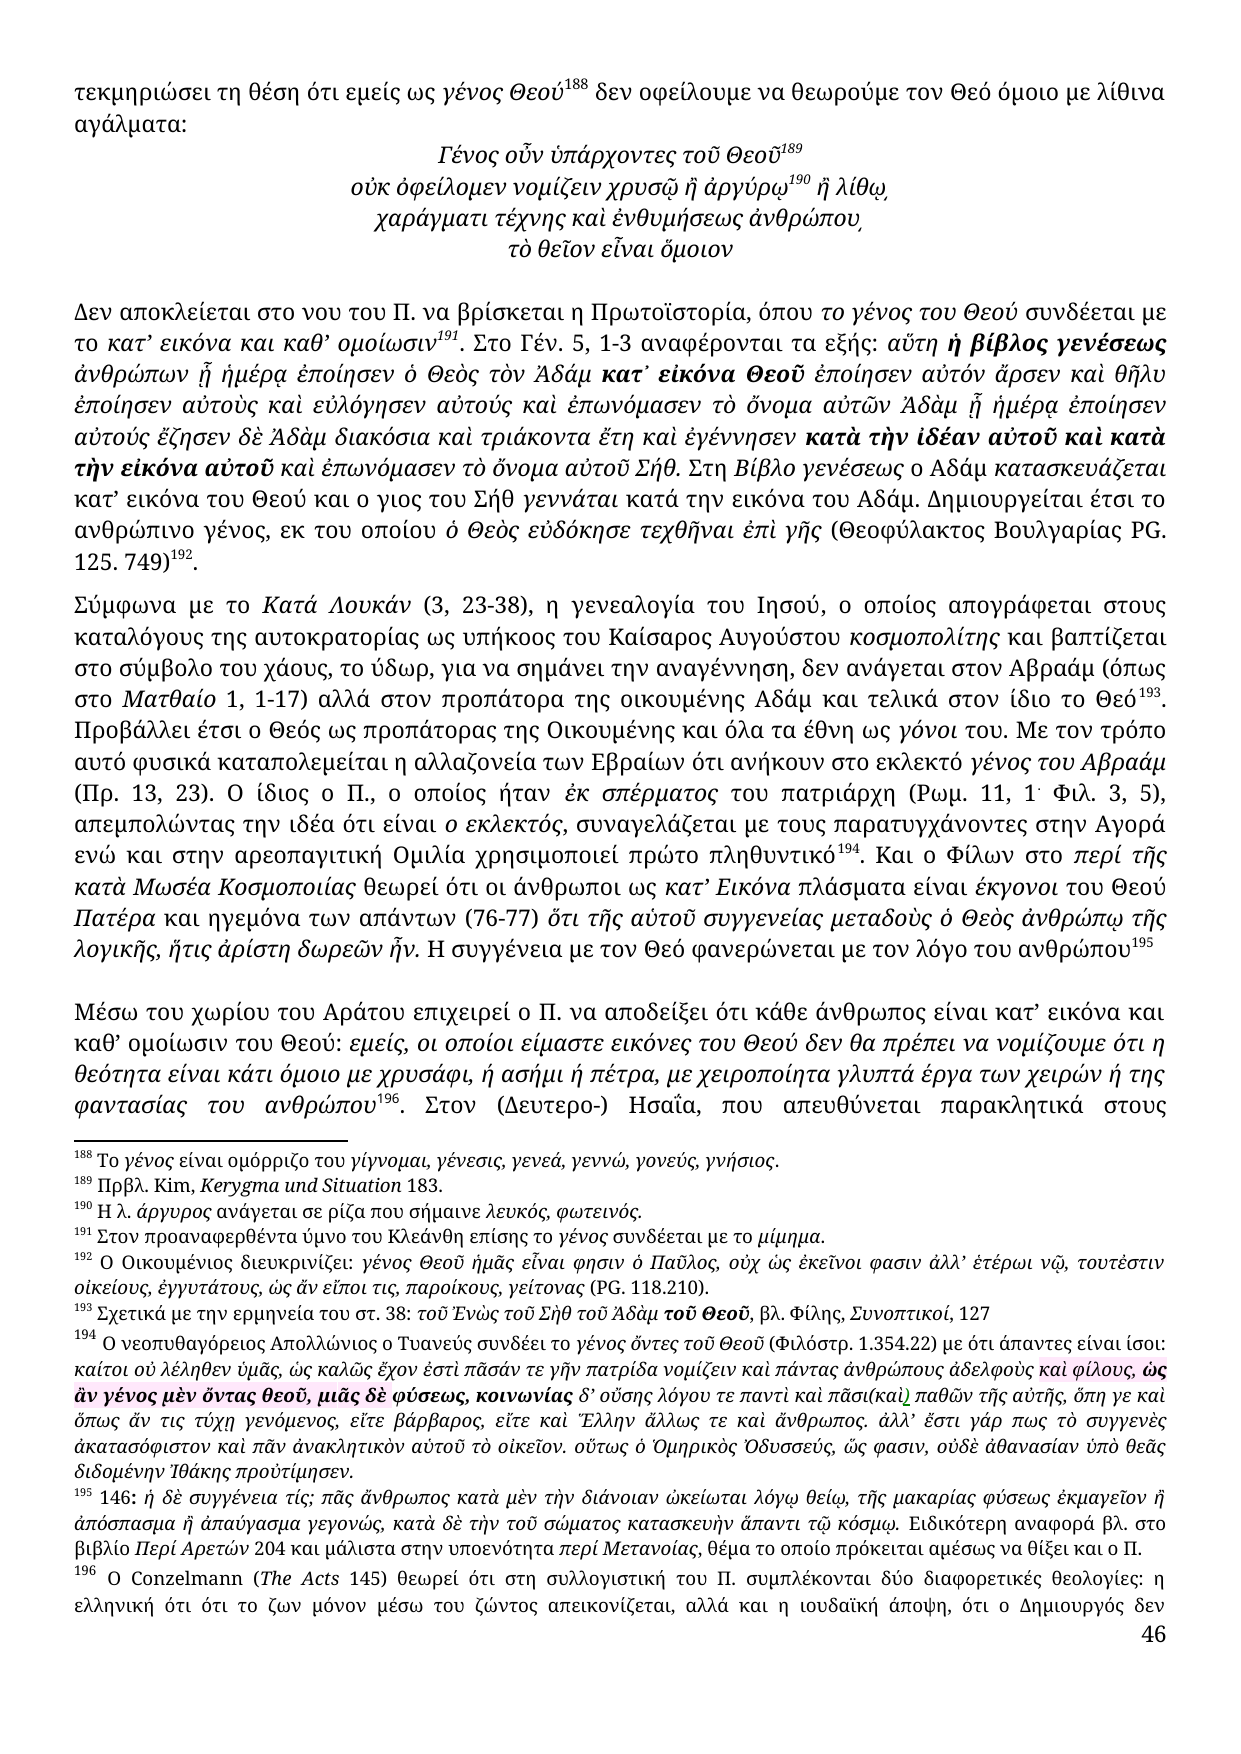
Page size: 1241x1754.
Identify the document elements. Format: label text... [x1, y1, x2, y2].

text τὸ θεῖον εἶναι ὅμοιον [74, 233, 1167, 264]
text Μέσω του χωρίου του Αράτου επιχειρεί ο Π. να αποδείξει ότι κάθε άνθρωπος είναι κατ’ εικόνα και καθ’ ομοίωσιν του Θεού: εμείς, οι οποίοι είμαστε εικόνες του Θεού δεν θα πρέπει να νομίζουμε ότι η θεότητα είναι κάτι όμοιο με χρυσάφι, ή ασήμι ή πέτρα, με χειροποίητα γλυπτά έργα των χειρών ή της φαντασίας του ανθρώπου. Στον (Δευτερο-) ησαΐα, που απευθύνεται παρακλητικά στους ευρισκόμενους επί των ποταμών Βαβυλώνος Ιουδαίους, Αυτός ο Οποίος ελέγχει την Ιστορία και τον Κόσμο ανακράζει: νῦν οὖν τίνι με ὡμοιώσατε καὶ ὑψωθήσομαι; εἶπεν ὁ Ἅγιος. ἀναβλέψατε εἰς ὕψος τοὺς ὀφθαλμοὺς ὑμῶν καὶ ἴδετε τίς κατέδειξεν πάντα ταῦτα; ὁ ἐκφέρων κατὰ ἀριθμὸν τὸν κόσμον αὐτοῦ, πάντας ἐπ᾽ ὀνόματι καλέσει ἀπὸ πολλῆς δόξης καὶ ἐν κράτει ἰσχύος οὐδέν σε ἔλαθεν. μὴ γὰρ εἴπῃς Ἰακὼβ καὶ τί ἐλάλησας Ἰσραὴλ: ἀπεκρύβη ἡ ὁδός μου ἀπὸ τοῦ θεοῦ καὶ ὁ θεός μου τὴν κρίσιν ἀφεῖλεν καὶ ἀπέστη (Ησ. 40, 25-26. Σοφ. Σολ. 14, 27. 15, 13-15). [74, 995, 1167, 1120]
text γένος οὖν ὑπάρχοντες τοῦ θεοῦ [74, 139, 1167, 170]
text Δεν αποκλείεται στο νου του Π. να βρίσκεται η Πρωτοϊστορία, όπου το γένος του Θεού συνδέεται με το κατ’ εικόνα και καθ’ ομοίωσιν. Στο Γέν. 5, 1-3 αναφέρονται τα εξής: αὕτη ἡ βίβλος γενέσεως ἀνθρώπων ᾗ ἡμέρᾳ ἐποίησεν ὁ θεὸς τὸν Ἀδάμ κατ᾽ εἰκόνα θεοῦ ἐποίησεν αὐτόν ἄρσεν καὶ θῆλυ ἐποίησεν αὐτοὺς καὶ εὐλόγησεν αὐτούς καὶ ἐπωνόμασεν τὸ ὄνομα αὐτῶν Ἀδὰμ ᾗ ἡμέρᾳ ἐποίησεν αὐτούς ἔζησεν δὲ Ἀδὰμ διακόσια καὶ τριάκοντα ἔτη καὶ ἐγέννησεν κατὰ τὴν ἰδέαν αὐτοῦ καὶ κατὰ τὴν εἰκόνα αὐτοῦ καὶ ἐπωνόμασεν τὸ ὄνομα αὐτοῦ Σήθ. Στη βίβλο γενέσεως ο Αδάμ κατασκευάζεται κατ’ εικόνα του Θεού και ο γιος του Σήθ γεννάται κατά την εικόνα του Αδάμ. Δημιουργείται έτσι το ανθρώπινο γένος, εκ του οποίου ὁ Θεὸς εὐδόκησε τεχθῆναι ἐπὶ γῆς (Θεοφύλακτος Βουλγαρίας PG. 125. 749). [74, 295, 1167, 577]
text οὐκ ὀφείλομεν νομίζειν χρυσῷ ἢ ἀργύρῳ ἢ λίθῳ͵ [74, 170, 1167, 202]
text Σύμφωνα με το Κατά Λουκάν (3, 23-38), η γενεαλογία του Ιησού, ο οποίος απογράφεται στους καταλόγους της αυτοκρατορίας ως υπήκοος του Καίσαρος Αυγούστου κοσμοπολίτης και βαπτίζεται στο σύμβολο του χάους, το ύδωρ, για να σημάνει την αναγέννηση, δεν ανάγεται στον Αβραάμ (όπως στο Ματθαίο 1, 1-17) αλλά στον προπάτορα της οικουμένης Αδάμ και τελικά στον ίδιο το Θεό. Προβάλλει έτσι ο Θεός ως προπάτορας της Οικουμένης και όλα τα έθνη ως γόνοι του. Με τον τρόπο αυτό φυσικά καταπολεμείται η αλλαζονεία των Εβραίων ότι ανήκουν στο εκλεκτό γένος του Αβραάμ (Πρ. 13, 23). Ο ίδιος ο Π., ο οποίος ήταν ἐκ σπέρματος του πατριάρχη (Ρωμ. 11, 1. Φιλ. 3, 5), απεμπολώντας την ιδέα ότι είναι ο εκλεκτός, συναγελάζεται με τους παρατυγχάνοντες στην Αγορά ενώ και στην αρεοπαγιτική Ομιλία χρησιμοποιεί πρώτο πληθυντικό. Και ο Φίλων στο περί τῆς κατὰ Μωσέα Κοσμοποιίας θεωρεί ότι οι άνθρωποι ως κατ’ εικόνα πλάσματα είναι έκγονοι του Θεού Πατέρα και ηγεμόνα των απάντων (76-77) ὅτι τῆς αὑτοῦ συγγενείας μεταδοὺς ὁ θεὸς ἀνθρώπῳ τῆς λογικῆς, ἥτις ἀρίστη δωρεῶν ἦν. Η συγγένεια με τον Θεό φανερώνεται με τον λόγο του ανθρώπου [74, 589, 1167, 964]
text χαράγματι τέχνης καὶ ἐνθυμήσεως ἀνθρώπου͵ [74, 202, 1167, 233]
